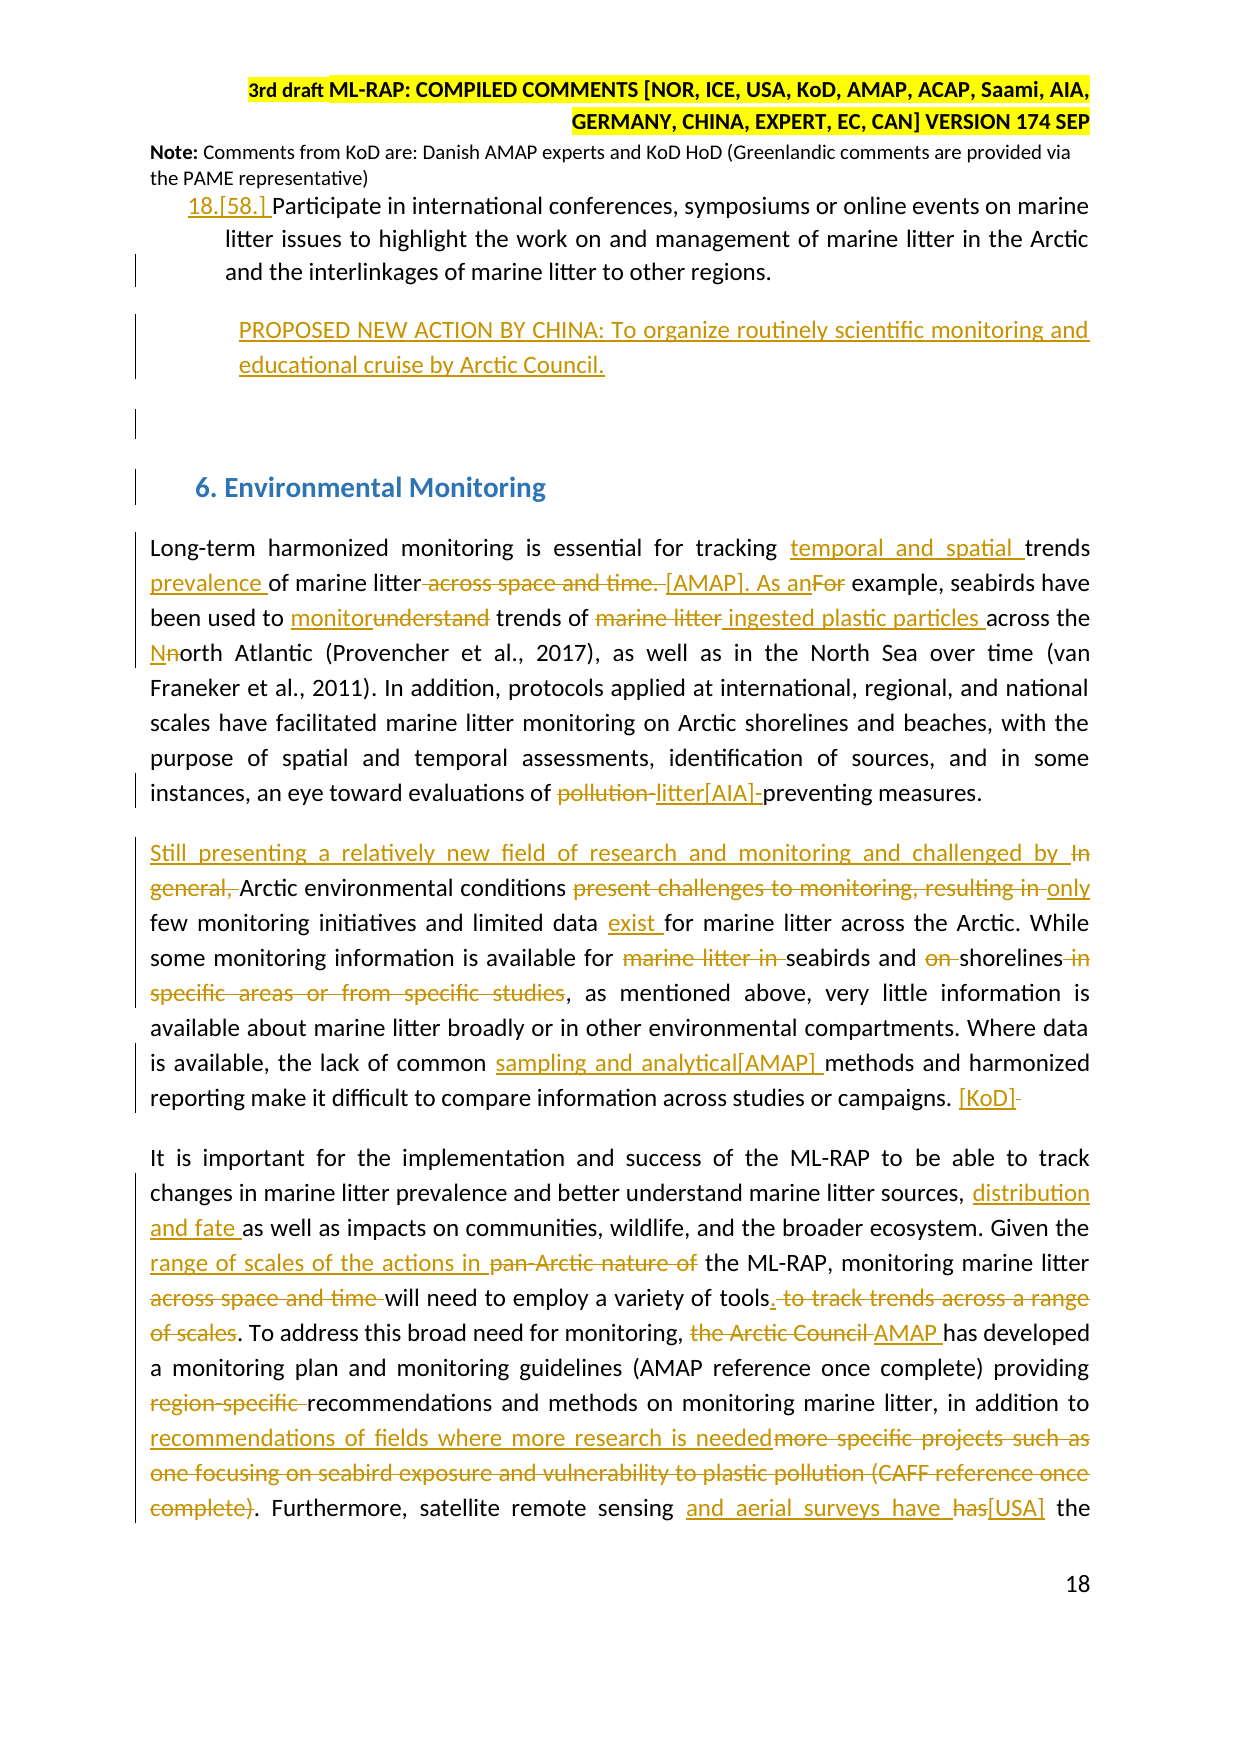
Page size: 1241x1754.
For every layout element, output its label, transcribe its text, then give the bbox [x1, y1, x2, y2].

text Arctic environmental conditions few monitoring initiatives and limited data for marine litter across the Arctic. While some monitoring information is available for seabirds and shorelines, as mentioned above, very little information is available about marine litter broadly or in other environmental compartments. Where data is available, the lack of common methods and harmonized reporting make it difficult to compare information across studies or campaigns. [150, 837, 1090, 1113]
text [150, 1475, 1090, 1523]
list Participate in international conferences, symposiums or online events on marine litter issues to highlight the work on and management of marine litter in the Arctic and the interlinkages of marine litter to other regions. [187, 190, 1090, 287]
subtitle 6. Environmental Monitoring [195, 469, 1090, 504]
text Long-term harmonized monitoring is essential for tracking trends of marine litter example, seabirds have been used to trends of across the orth Atlantic (Provencher et al., 2017), as well as in the North Sea over time (van Franeker et al., 2011). In addition, protocols applied at international, regional, and national scales have facilitated marine litter monitoring on Arctic shorelines and beaches, with the purpose of spatial and temporal assessments, identification of sources, and in some instances, an eye toward evaluations of preventing measures. [150, 532, 1090, 808]
